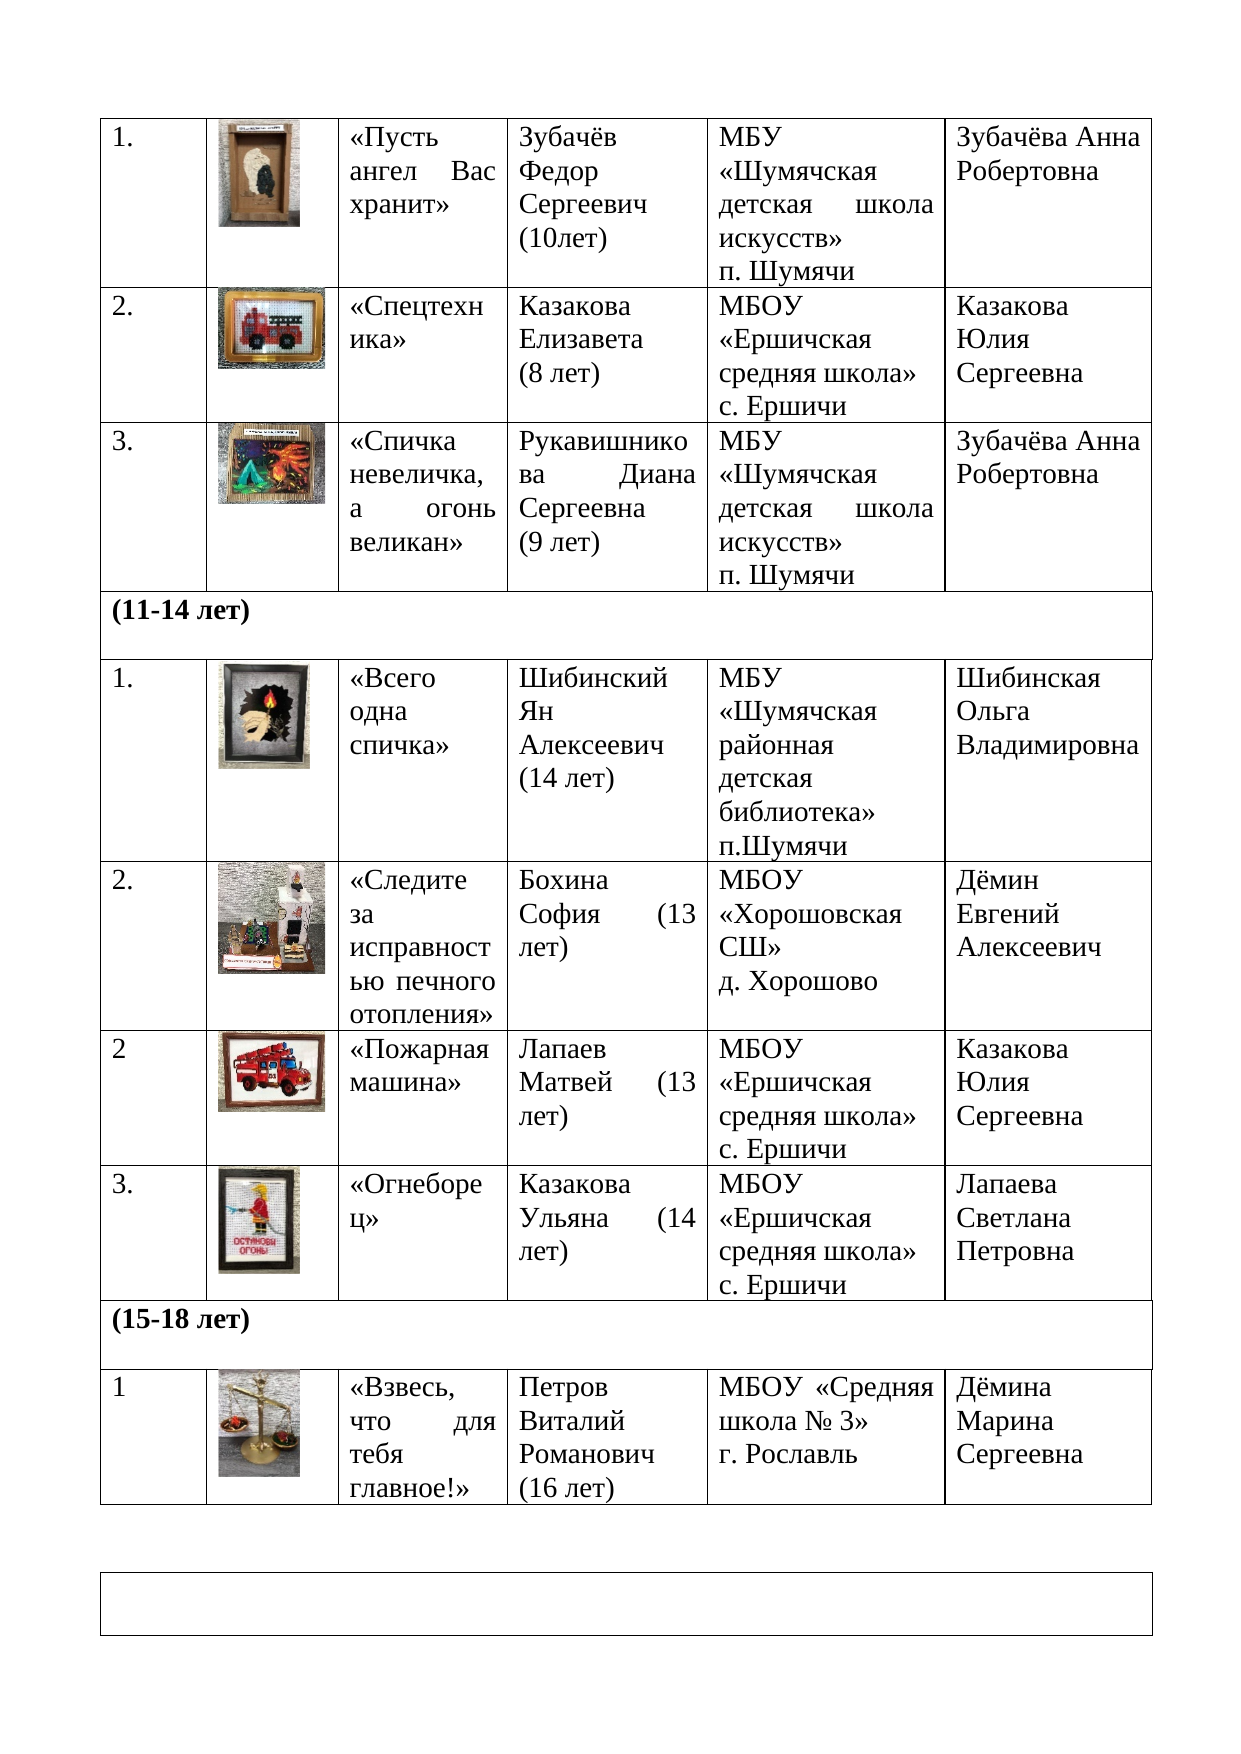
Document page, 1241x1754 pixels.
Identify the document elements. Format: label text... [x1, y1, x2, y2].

table_cell «Всего одна спичка» [339, 660, 507, 861]
table_cell МБОУ «Ершичская средняя школа» с. Ершичи [708, 288, 944, 422]
table_cell [207, 288, 338, 422]
table_cell МБУ «Шумячская районная детская библиотека» п.Шумячи [708, 660, 944, 861]
picture [219, 1167, 300, 1273]
table_cell «Спичка невеличка, а огонь великан» [339, 423, 507, 591]
table_cell Петров Виталий Романович (16 лет) [508, 1370, 707, 1504]
table_cell «Спецтехника» [339, 288, 507, 422]
table_cell МБОУ «Средняя школа № 3» г. Рославль [708, 1370, 944, 1504]
table_cell 1. [101, 119, 206, 287]
table_cell (11-14 лет) [101, 592, 1152, 659]
table_cell Лапаева Светлана Петровна [946, 1166, 1151, 1300]
table_cell Казакова Елизавета (8 лет) [508, 288, 707, 422]
picture [218, 423, 325, 504]
table_cell 1. [101, 660, 206, 861]
table_cell [207, 1370, 338, 1504]
table_cell «Пусть ангел Вас хранит» [339, 119, 507, 287]
table_cell Бохина София (13 лет) [508, 862, 707, 1030]
table_cell Дёмин Евгений Алексеевич [946, 862, 1151, 1030]
table_cell Дёмина Марина Сергеевна [946, 1370, 1151, 1504]
picture [218, 862, 325, 974]
table_cell 2. [101, 862, 206, 1030]
table_cell 1 [101, 1370, 206, 1504]
picture [219, 1370, 300, 1476]
table_cell [207, 423, 338, 591]
picture [219, 120, 300, 226]
table_cell 2. [101, 288, 206, 422]
table_cell МБУ «Шумячская детская школа искусств» п. Шумячи [708, 423, 944, 591]
picture [218, 1031, 325, 1112]
table_cell 3. [101, 1166, 206, 1300]
table_cell Шибинский Ян Алексеевич (14 лет) [508, 660, 707, 861]
table_cell МБОУ «Ершичская средняя школа» с. Ершичи [708, 1031, 944, 1165]
table_cell Казакова Юлия Сергеевна [946, 288, 1151, 422]
picture [218, 287, 325, 369]
table_cell Зубачёва Анна Робертовна [946, 423, 1151, 591]
table_cell МБОУ «Ершичская средняя школа» с. Ершичи [708, 1166, 944, 1300]
table_cell 3. [101, 423, 206, 591]
table_cell Зубачёва Анна Робертовна [946, 119, 1151, 287]
table_cell «Следите за исправностью печного отопления» [339, 862, 507, 1030]
table_cell «Взвесь, что для тебя главное!» [339, 1370, 507, 1504]
table_cell Зубачёв Федор Сергеевич (10лет) [508, 119, 707, 287]
table_cell «Огнеборец» [339, 1166, 507, 1300]
picture [219, 662, 310, 768]
table_cell (15-18 лет) [101, 1301, 1152, 1368]
table_cell Казакова Ульяна (14 лет) [508, 1166, 707, 1300]
table_cell МБУ «Шумячская детская школа искусств» п. Шумячи [708, 119, 944, 287]
table_cell 2 [101, 1031, 206, 1165]
table_cell «Пожарная машина» [339, 1031, 507, 1165]
table_cell [207, 862, 338, 1030]
table_cell Рукавишникова Диана Сергеевна (9 лет) [508, 423, 707, 591]
table_cell Лапаев Матвей (13 лет) [508, 1031, 707, 1165]
table_cell [207, 660, 338, 861]
table_cell Казакова Юлия Сергеевна [946, 1031, 1151, 1165]
table_cell Шибинская Ольга Владимировна [946, 660, 1151, 861]
table_cell МБОУ «Хорошовская СШ» д. Хорошово [708, 862, 944, 1030]
table_cell [207, 1031, 338, 1165]
table_cell [207, 1166, 338, 1300]
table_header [101, 1573, 1152, 1635]
table_cell [207, 119, 338, 287]
